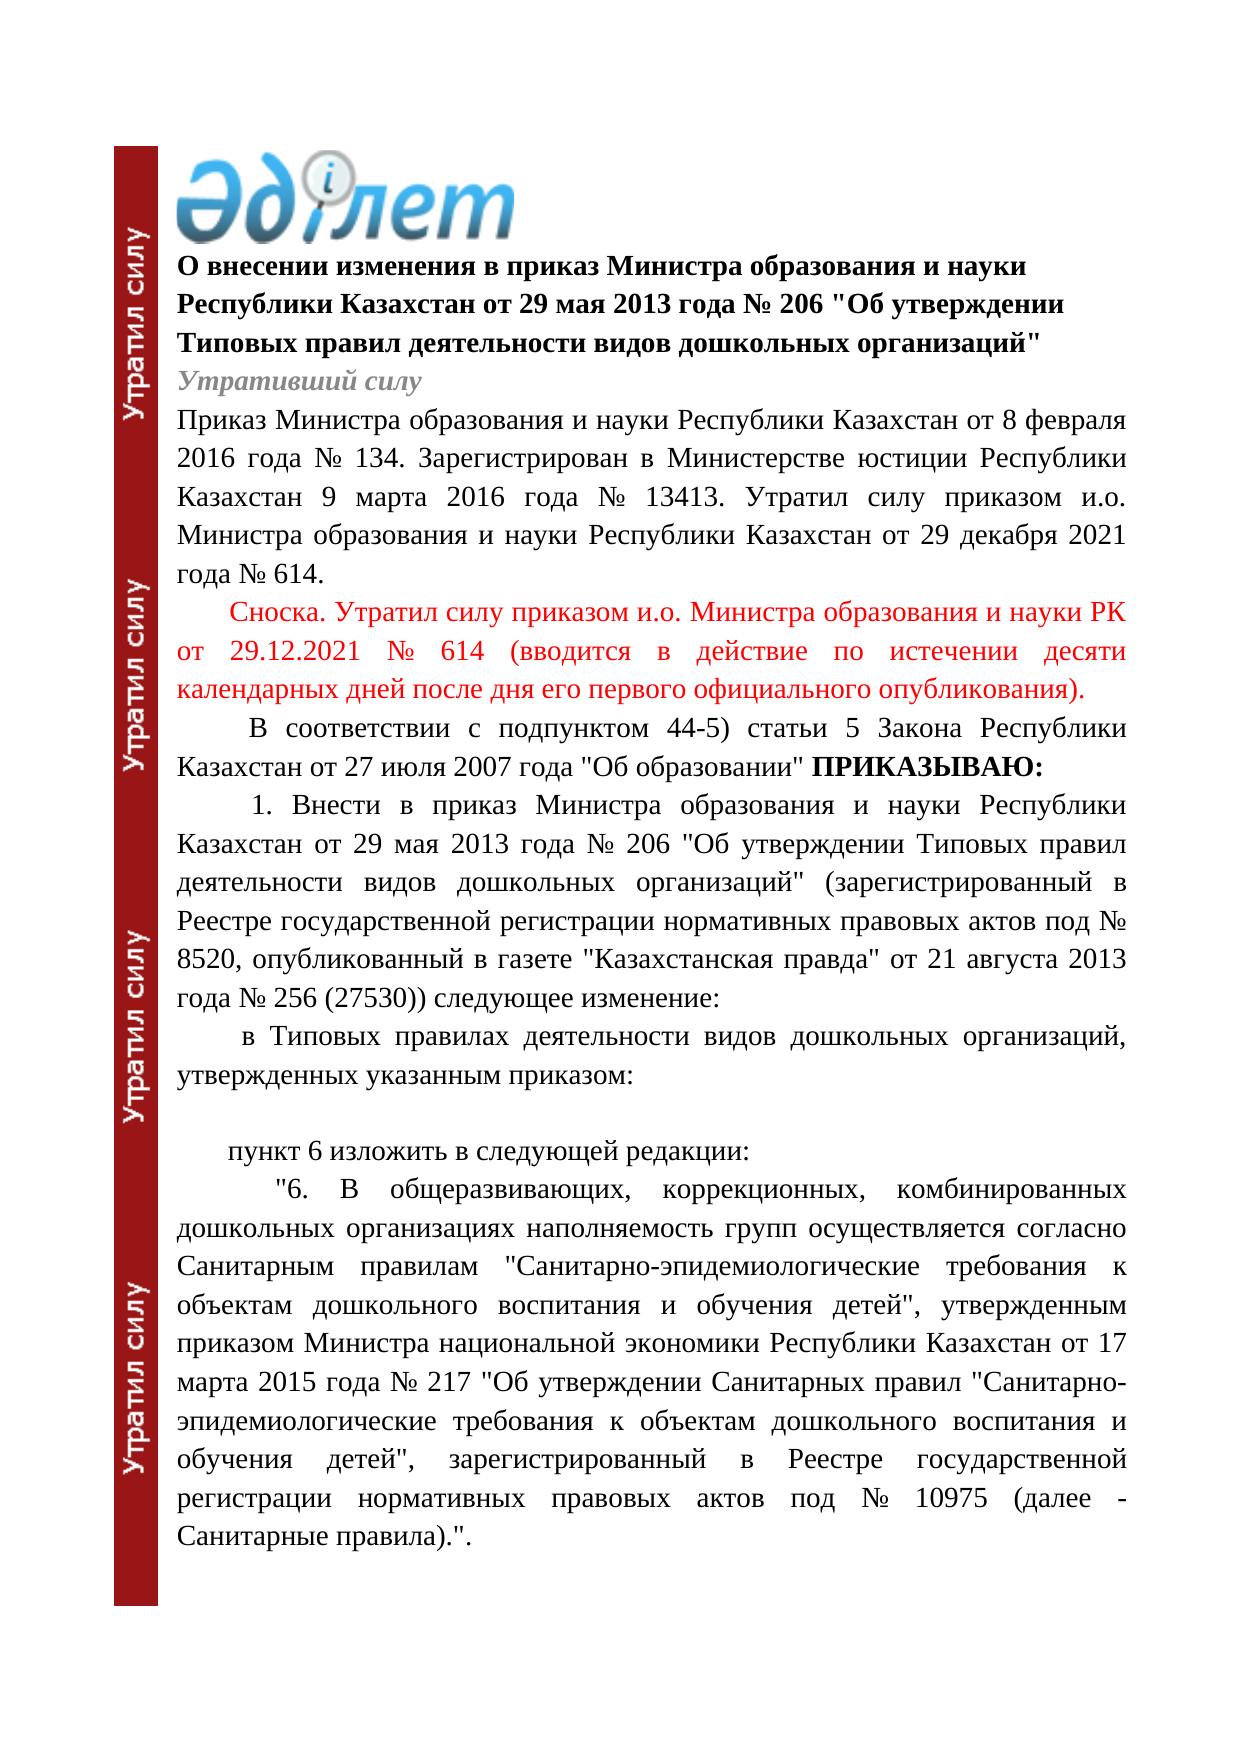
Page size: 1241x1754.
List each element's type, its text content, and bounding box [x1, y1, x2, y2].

picture [114, 1091, 158, 1133]
text "6. В общеразвивающих, коррекционных, комбинированных дошкольных организациях наполняемость групп осуществляется согласно Санитарным правилам "Санитарно-эпидемиологические требования к объектам дошкольного воспитания и обучения детей", утвержденным приказом Министра национальной экономики Республики Казахстан от 17 марта 2015 года № 217 "Об утверждении Санитарных правил "Санитарно-эпидемиологические требования к объектам дошкольного воспитания и обучения детей", зарегистрированный в Реестре государственной регистрации нормативных правовых актов под № 10975 (далее - Санитарные правила).". [112, 1171, 1128, 1552]
picture [114, 146, 158, 248]
text Сноска. Утратил силу приказом и.о. Министра образования и науки РК от 29.12.2021 № 614 (вводится в действие по истечении десяти календарных дней после дня его первого официального опубликования). [112, 594, 1128, 705]
picture [114, 705, 158, 710]
text О внесении изменения в приказ Министра образования и науки Республики Казахстан от 29 мая 2013 года № 206 "Об утверждении Типовых правил деятельности видов дошкольных организаций" [112, 248, 1128, 358]
picture [176, 150, 515, 244]
text в Типовых правилах деятельности видов дошкольных организаций, утвержденных указанным приказом: [112, 1018, 1128, 1091]
picture [114, 1013, 158, 1018]
picture [114, 589, 158, 594]
text Утративший силу [112, 363, 1128, 397]
picture [114, 1552, 158, 1606]
picture [114, 782, 158, 787]
picture [114, 1166, 158, 1171]
picture [114, 358, 158, 363]
text пункт 6 изложить в следующей редакции: [112, 1133, 1128, 1166]
text 1. Внести в приказ Министра образования и науки Республики Казахстан от 29 мая 2013 года № 206 "Об утверждении Типовых правил деятельности видов дошкольных организаций" (зарегистрированный в Реестре государственной регистрации нормативных правовых актов под № 8520, опубликованный в газете "Казахстанская правда" от 21 августа 2013 года № 256 (27530)) следующее изменение: [112, 787, 1128, 1013]
picture [114, 397, 158, 402]
text В соответствии с подпунктом 44-5) статьи 5 Закона Республики Казахстан от 27 июля 2007 года "Об образовании" ПРИКАЗЫВАЮ: [112, 710, 1128, 782]
text Приказ Министра образования и науки Республики Казахстан от 8 февраля 2016 года № 134. Зарегистрирован в Министерстве юстиции Республики Казахстан 9 марта 2016 года № 13413. Утратил силу приказом и.о. Министра образования и науки Республики Казахстан от 29 декабря 2021 года № 614. [112, 402, 1128, 589]
